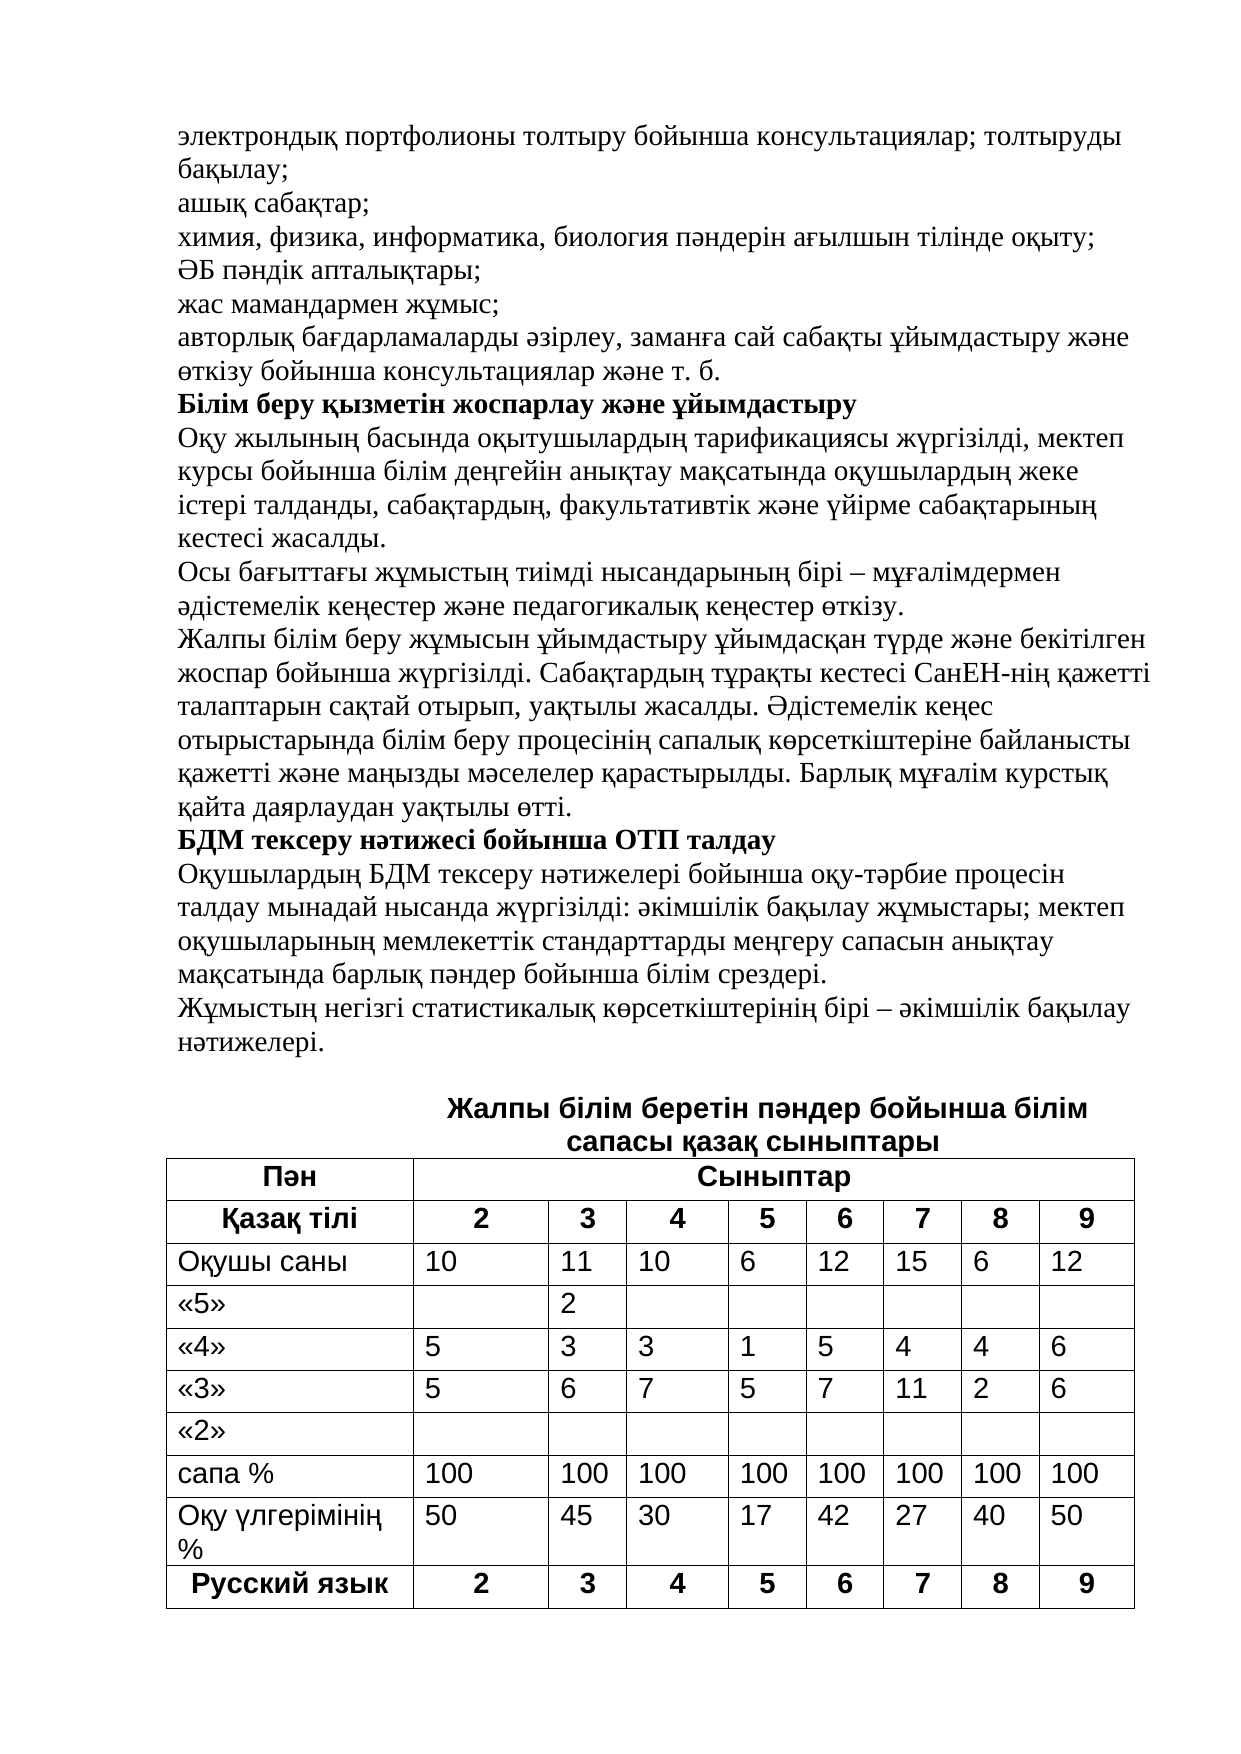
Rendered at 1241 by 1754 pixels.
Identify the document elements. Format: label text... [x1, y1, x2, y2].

table_cell 17 [729, 1498, 806, 1565]
table_cell Оқу үлгерімінің % [167, 1498, 413, 1565]
table_cell 2 [549, 1286, 626, 1327]
table_cell 11 [549, 1244, 626, 1285]
table_cell 6 [729, 1244, 806, 1285]
text электрондық портфолионы толтыру бойынша консультациялар; толтыруды бақылау; [177, 118, 1152, 185]
table_cell 50 [1040, 1498, 1134, 1565]
table_cell 7 [807, 1371, 883, 1412]
table_cell Русский язык [167, 1566, 413, 1608]
table_cell 100 [1040, 1456, 1134, 1497]
text Оқу жылының басында оқытушылардың тарификациясы жүргізілді, мектеп курсы бойынша білім деңгейін анықтау мақсатында оқушылардың жеке істері талданды, сабақтардың, факультативтік және үйірме сабақтарының кестесі жасалды. [177, 420, 1152, 554]
table_cell 15 [884, 1244, 961, 1285]
table_cell 100 [414, 1456, 548, 1497]
table_cell 100 [884, 1456, 961, 1497]
table_cell 10 [414, 1244, 548, 1285]
table_cell [627, 1286, 728, 1327]
table_cell [1040, 1286, 1134, 1327]
table_cell 50 [414, 1498, 548, 1565]
table_cell 3 [549, 1201, 626, 1243]
text авторлық бағдарламаларды әзірлеу, заманға сай сабақты ұйымдастыру және өткізу бойынша консультациялар және т. б. [177, 319, 1152, 386]
table_cell 5 [807, 1329, 883, 1370]
table_cell 2 [414, 1201, 548, 1243]
table_cell 5 [414, 1371, 548, 1412]
table_cell 10 [627, 1244, 728, 1285]
text Осы бағыттағы жұмыстың тиімді нысандарының бірі – мұғалімдермен әдістемелік кеңестер және педагогикалық кеңестер өткізу. [177, 554, 1152, 621]
table_cell 8 [962, 1566, 1039, 1608]
table_cell [414, 1413, 548, 1455]
table_cell 3 [549, 1566, 626, 1608]
table_cell [962, 1413, 1039, 1455]
table_cell 3 [549, 1329, 626, 1370]
table_cell 45 [549, 1498, 626, 1565]
table_cell [729, 1413, 806, 1455]
text Оқушылардың БДМ тексеру нәтижелері бойынша оқу-тәрбие процесін талдау мынадай нысанда жүргізілді: әкімшілік бақылау жұмыстары; мектеп оқушыларының мемлекеттік стандарттарды меңгеру сапасын анықтау мақсатында барлық пәндер бойынша білім срездері. [177, 856, 1152, 990]
table_cell 5 [729, 1201, 806, 1243]
table_cell «4» [167, 1329, 413, 1370]
table_cell [884, 1286, 961, 1327]
text ашық сабақтар; [177, 185, 1152, 219]
table_cell 5 [729, 1566, 806, 1608]
table_cell 100 [962, 1456, 1039, 1497]
table_cell 4 [627, 1201, 728, 1243]
table_cell 100 [627, 1456, 728, 1497]
table_cell [807, 1413, 883, 1455]
table_cell 100 [807, 1456, 883, 1497]
table_cell 12 [1040, 1244, 1134, 1285]
table_cell [884, 1413, 961, 1455]
table_cell 9 [1040, 1201, 1134, 1243]
text Жалпы білім беру жұмысын ұйымдастыру ұйымдасқан түрде және бекітілген жоспар бойынша жүргізілді. Сабақтардың тұрақты кестесі СанЕН-нің қажетті талаптарын сақтай отырып, уақтылы жасалды. Әдістемелік кеңес отырыстарында білім беру процесінің сапалық көрсеткіштеріне байланысты қажетті және маңызды мәселелер қарастырылды. Барлық мұғалім курстық қайта даярлаудан уақтылы өтті. [177, 621, 1152, 822]
table_cell [549, 1413, 626, 1455]
table_header Пән [167, 1159, 413, 1200]
table_cell «5» [167, 1286, 413, 1327]
table_cell 8 [962, 1201, 1039, 1243]
table_cell [414, 1286, 548, 1327]
table_cell 2 [962, 1371, 1039, 1412]
table_cell 12 [807, 1244, 883, 1285]
table_cell 42 [807, 1498, 883, 1565]
table_cell 1 [729, 1329, 806, 1370]
table_cell Қазақ тілі [167, 1201, 413, 1243]
table_cell «3» [167, 1371, 413, 1412]
table_cell [729, 1286, 806, 1327]
table_cell 6 [962, 1244, 1039, 1285]
table_cell 4 [962, 1329, 1039, 1370]
text химия, физика, информатика, биология пәндерін ағылшын тілінде оқыту; [177, 219, 1152, 252]
table_cell 6 [549, 1371, 626, 1412]
table_cell 5 [414, 1329, 548, 1370]
table_cell [627, 1413, 728, 1455]
text БДМ тексеру нәтижесі бойынша ОТП талдау [177, 822, 1152, 856]
table_cell 11 [884, 1371, 961, 1412]
table_cell «2» [167, 1413, 413, 1455]
table_cell 4 [884, 1329, 961, 1370]
table_cell 7 [627, 1371, 728, 1412]
table_cell 6 [1040, 1371, 1134, 1412]
table_cell 40 [962, 1498, 1039, 1565]
table_cell Оқушы саны [167, 1244, 413, 1285]
table_cell 7 [884, 1201, 961, 1243]
table_cell [1040, 1413, 1134, 1455]
table_cell 27 [884, 1498, 961, 1565]
text ӘБ пәндік апталықтары; [177, 252, 1152, 286]
table_cell 6 [807, 1566, 883, 1608]
table_cell 3 [627, 1329, 728, 1370]
table_cell 2 [414, 1566, 548, 1608]
table_cell 9 [1040, 1566, 1134, 1608]
text Жалпы білім беретін пәндер бойынша білім сапасы қазақ сыныптары [384, 1091, 1122, 1158]
table_cell 4 [627, 1566, 728, 1608]
table_header Сыныптар [414, 1159, 1134, 1200]
table_cell [962, 1286, 1039, 1327]
table_cell 100 [549, 1456, 626, 1497]
table_cell 30 [627, 1498, 728, 1565]
table_cell [807, 1286, 883, 1327]
table_cell 6 [807, 1201, 883, 1243]
table_cell 100 [729, 1456, 806, 1497]
text Білім беру қызметін жоспарлау және ұйымдастыру [177, 386, 1152, 420]
text жас мамандармен жұмыс; [177, 286, 1152, 319]
table_cell 5 [729, 1371, 806, 1412]
table_cell 7 [884, 1566, 961, 1608]
text Жұмыстың негізгі статистикалық көрсеткіштерінің бірі – әкімшілік бақылау нәтижелері. [177, 990, 1152, 1057]
table_cell сапа % [167, 1456, 413, 1497]
table_cell 6 [1040, 1329, 1134, 1370]
